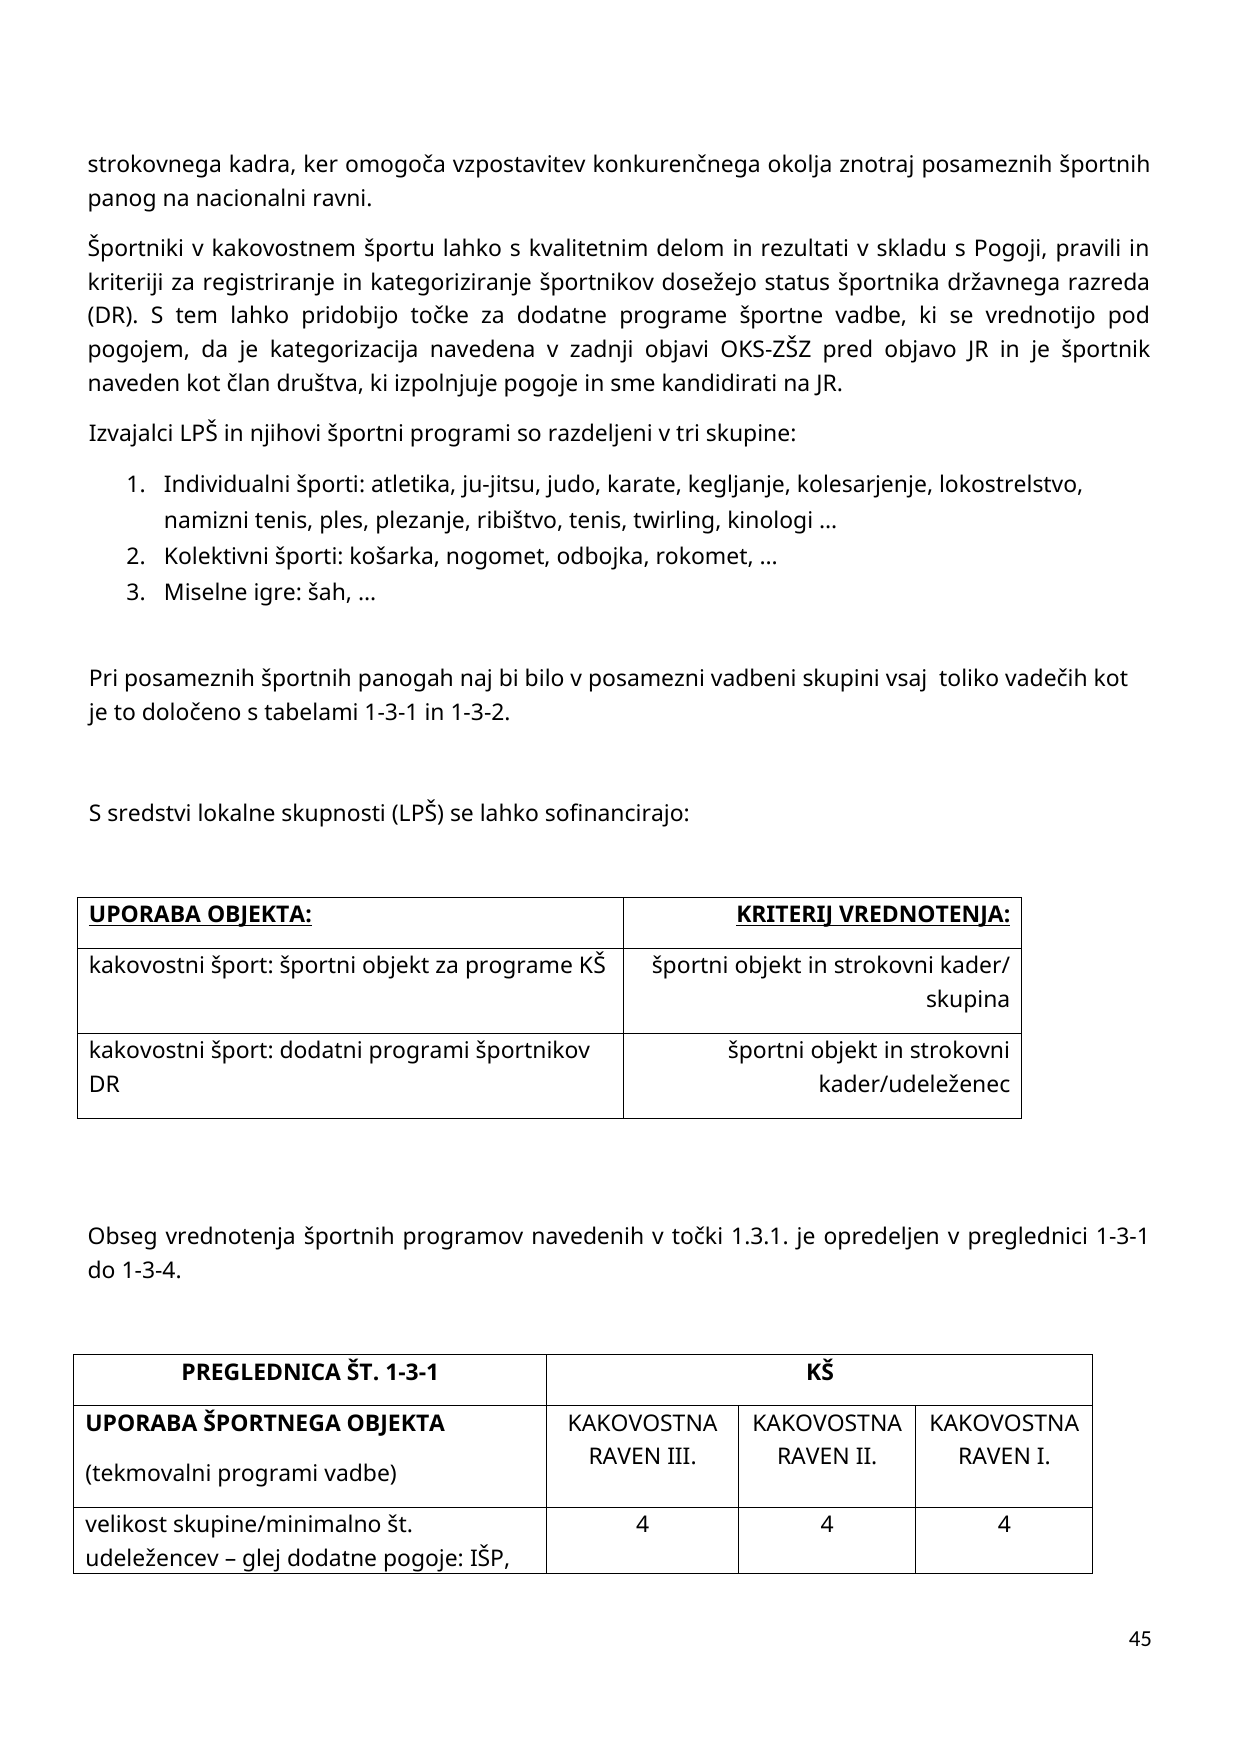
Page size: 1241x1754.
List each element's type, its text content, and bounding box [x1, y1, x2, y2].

text Izvajalci LPŠ in njihovi športni programi so razdeljeni v tri skupine: [89, 417, 1152, 448]
table_cell KAKOVOSTNA RAVEN II. [739, 1406, 915, 1507]
table_cell športni objekt in strokovni kader/udeleženec [624, 1034, 1021, 1118]
table_header PREGLEDNICA ŠT. 1-3-1 [74, 1355, 546, 1405]
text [87, 148, 1152, 213]
table_cell 4 [739, 1508, 915, 1573]
list Kolektivni športi: košarka, nogomet, odbojka, rokomet, … [126, 539, 1152, 571]
table_cell 4 [547, 1508, 738, 1573]
table_cell kakovostni šport: športni objekt za programe KŠ [78, 949, 623, 1033]
list Individualni športi: atletika, ju-jitsu, judo, karate, kegljanje, kolesarjenje, lokostrelstvo, namizni tenis, ples, plezanje, ribištvo, tenis, twirling, kinologi … [126, 468, 1152, 535]
table_cell 4 [916, 1508, 1092, 1573]
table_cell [74, 1508, 546, 1573]
table_cell KAKOVOSTNA RAVEN I. [916, 1406, 1092, 1507]
text Pri posameznih športnih panogah naj bi bilo v posamezni vadbeni skupini vsaj toliko vadečih kot je to določeno s tabelami 1-3-1 in 1-3-2. [89, 662, 1152, 727]
table_cell športni objekt in strokovni kader/ skupina [624, 949, 1021, 1033]
table_cell UPORABA ŠPORTNEGA OBJEKTA (tekmovalni programi vadbe) [74, 1406, 546, 1507]
table_cell kakovostni šport: dodatni programi športnikov DR [78, 1034, 623, 1118]
text S sredstvi lokalne skupnosti (LPŠ) se lahko sofinancirajo: [89, 796, 1152, 828]
table_header UPORABA OBJEKTA: [78, 898, 623, 948]
text Športniki v kakovostnem športu lahko s kvalitetnim delom in rezultati v skladu s Pogoji, pravili in kriteriji za registriranje in kategoriziranje športnikov dosežejo status športnika državnega razreda (DR). S tem lahko pridobijo točke za dodatne programe športne vadbe, ki se vrednotijo pod pogojem, da je kategorizacija navedena v zadnji objavi OKS-ZŠZ pred objavo JR in je športnik naveden kot član društva, ki izpolnjuje pogoje in sme kandidirati na JR. [87, 232, 1152, 398]
table_header KRITERIJ VREDNOTENJA: [624, 898, 1021, 948]
text Obseg vrednotenja športnih programov navedenih v točki 1.3.1. je opredeljen v preglednici 1-3-1 do 1-3-4. [87, 1220, 1152, 1285]
table_header KŠ [547, 1355, 1092, 1405]
list Miselne igre: šah, … [126, 576, 1152, 607]
table_cell KAKOVOSTNA RAVEN III. [547, 1406, 738, 1507]
